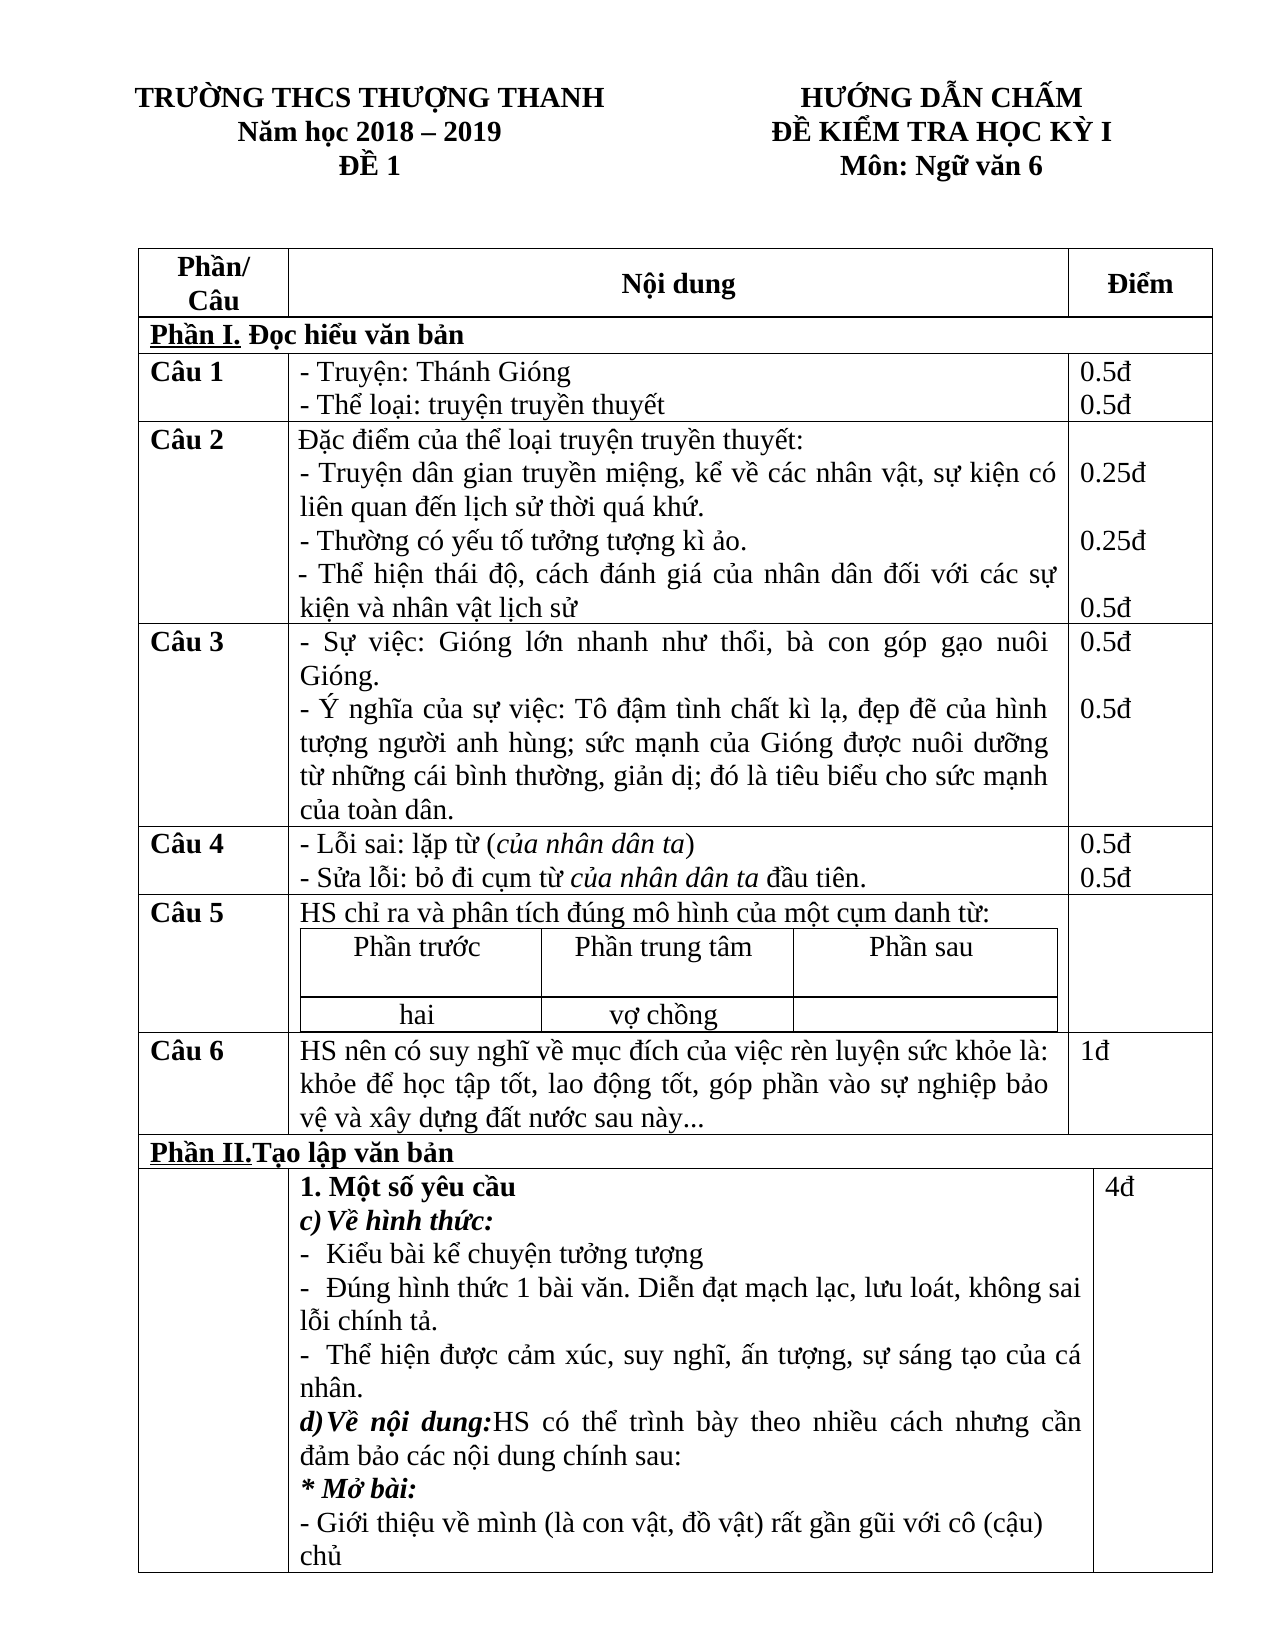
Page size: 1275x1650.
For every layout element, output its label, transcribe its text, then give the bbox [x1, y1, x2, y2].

table_header Nội dung [289, 249, 1068, 316]
table_cell Câu 3 [139, 624, 288, 826]
table_cell 0.5đ 0.5đ [1069, 827, 1212, 894]
table_cell 4đ [1094, 1169, 1212, 1572]
table_cell Câu 5 [139, 895, 288, 1032]
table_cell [289, 1169, 1093, 1572]
table_cell Câu 6 [139, 1033, 288, 1134]
table_cell Đặc điểm của thể loại truyện truyền thuyết: - Truyện dân gian truyền miệng, kể về các nhân vật, sự kiện có liên quan đến lịch sử thời quá khứ. - Thường có yếu tố tưởng tượng kì ảo. - Thể hiện thái độ, cách đánh giá của nhân dân đối với các sự kiện và nhân vật lịch sử [289, 422, 1068, 623]
table_cell Câu 1 [139, 354, 288, 421]
table_cell Câu 4 [139, 827, 288, 894]
table_cell 0.25đ 0.25đ 0.5đ [1069, 422, 1212, 623]
table_cell HS chỉ ra và phân tích đúng mô hình của một cụm danh từ: [289, 895, 1068, 1032]
table_cell HS nên có suy nghĩ về mục đích của việc rèn luyện sức khỏe là: khỏe để học tập tốt, lao động tốt, góp phần vào sự nghiệp bảo vệ và xây dựng đất nước sau này... [289, 1033, 1068, 1134]
table_cell [1069, 895, 1212, 1032]
table_cell - Lỗi sai: lặp từ (của nhân dân ta) - Sửa lỗi: bỏ đi cụm từ của nhân dân ta đầu tiên. [289, 827, 1068, 894]
table_header TRƯỜNG THCS THƯỢNG THANH Năm học 2018 – 2019 ĐỀ 1 [65, 47, 673, 181]
table_cell - Sự việc: Gióng lớn nhanh như thổi, bà con góp gạo nuôi Gióng. - Ý nghĩa của sự việc: Tô đậm tình chất kì lạ, đẹp đẽ của hình tượng người anh hùng; sức mạnh của Gióng được nuôi dưỡng từ những cái bình thường, giản dị; đó là tiêu biểu cho sức mạnh của toàn dân. [289, 624, 1068, 826]
table_header Phần/ Câu [139, 249, 288, 316]
table_cell [139, 1169, 288, 1572]
table_header HƯỚNG DẪN CHẤM ĐỀ KIỂM TRA HỌC KỲ I Môn: Ngữ văn 6 [673, 47, 1210, 181]
table_cell 0.5đ 0.5đ [1069, 624, 1212, 826]
table_cell 1đ [1069, 1033, 1212, 1134]
table_cell - Truyện: Thánh Gióng - Thể loại: truyện truyền thuyết [289, 354, 1068, 421]
table_cell Phần I. Đọc hiểu văn bản [139, 318, 1212, 353]
table_cell Câu 2 [139, 422, 288, 623]
table_header Điểm [1069, 249, 1212, 316]
table_cell Phần II.Tạo lập văn bản [139, 1135, 1212, 1168]
table_cell 0.5đ 0.5đ [1069, 354, 1212, 421]
